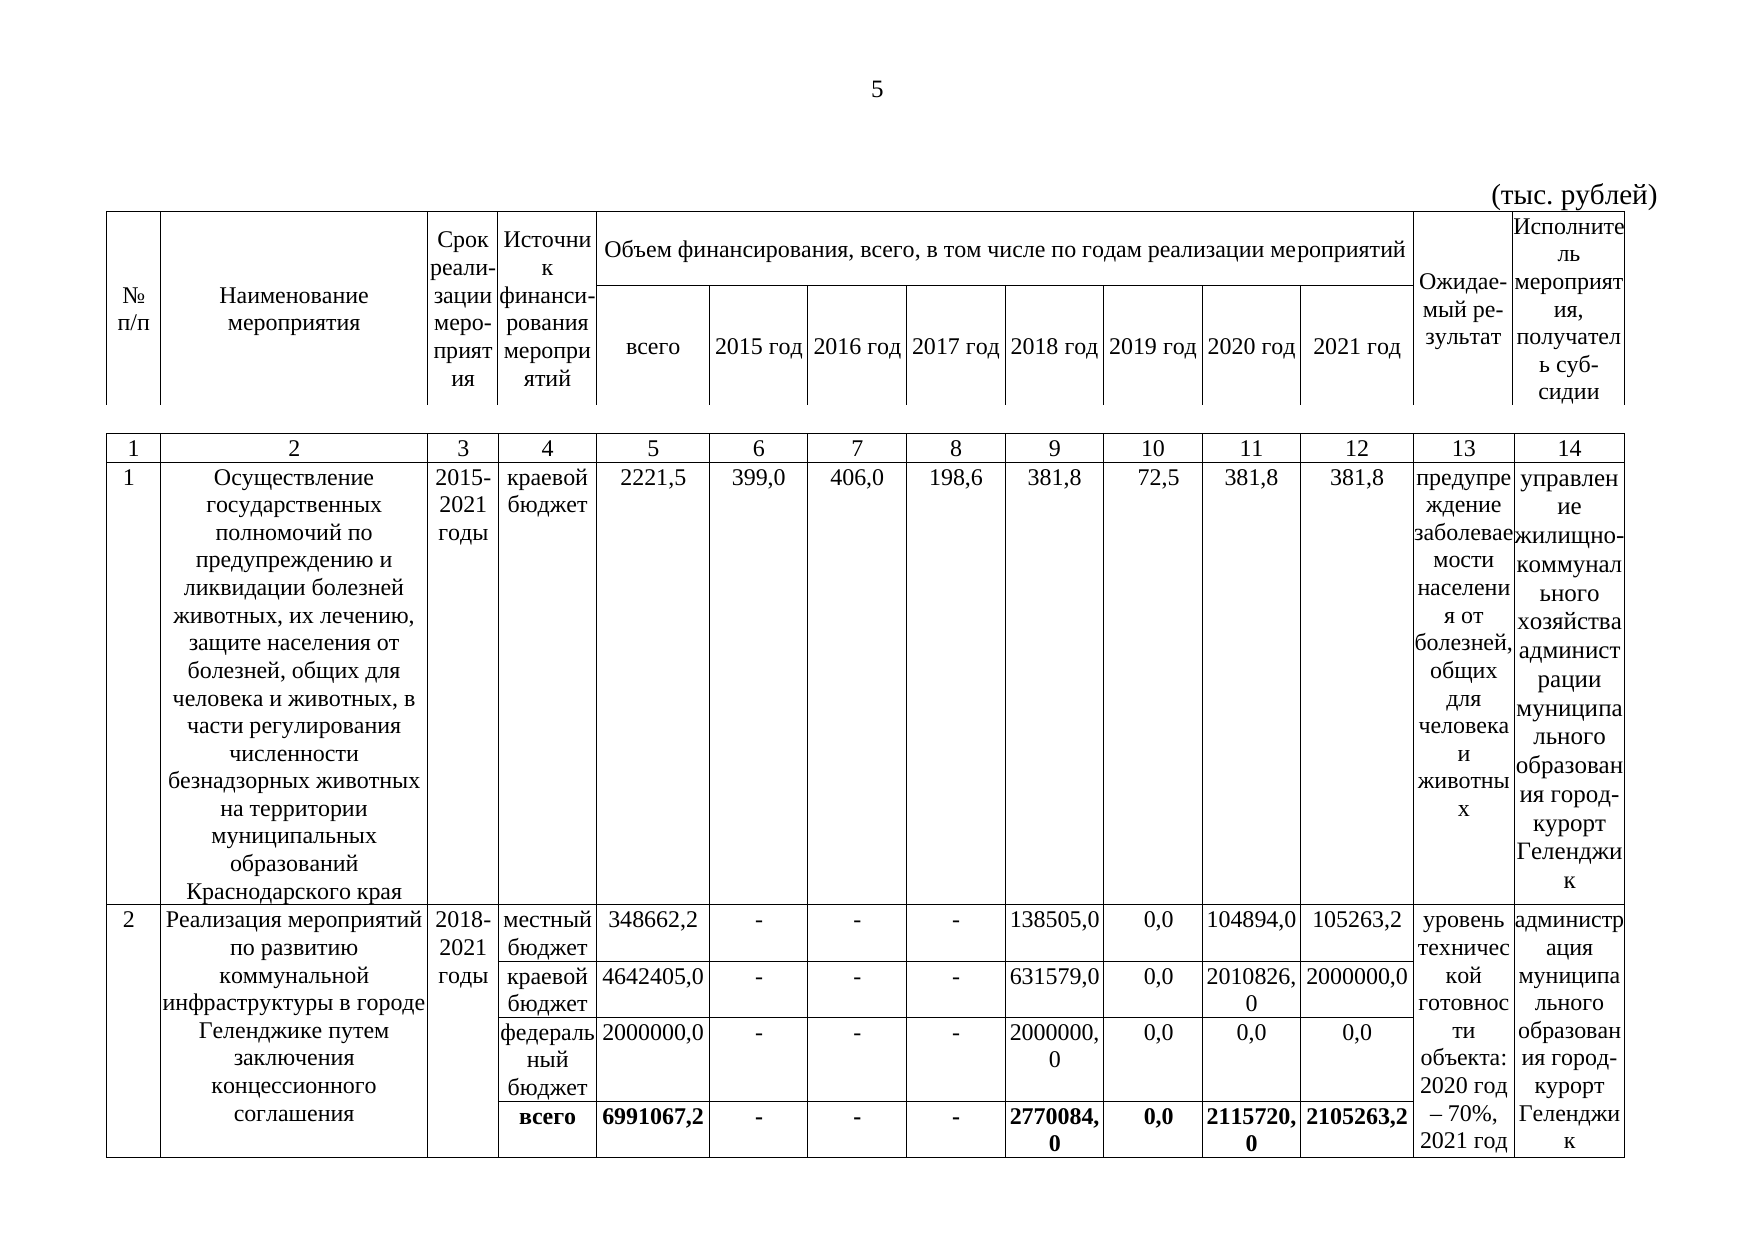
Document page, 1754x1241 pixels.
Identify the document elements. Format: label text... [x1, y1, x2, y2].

table_header 13 [1414, 434, 1514, 462]
table_cell - [710, 1102, 807, 1157]
table_cell 381,8 [1203, 463, 1300, 904]
table_cell 0,0 [1203, 1018, 1300, 1101]
table_cell 105263,2 [1301, 905, 1413, 961]
table_header 3 [428, 434, 498, 462]
table_cell управление жилищно-коммунального хозяйства администрации муниципального образования город-курорт Геленджик [1515, 463, 1624, 904]
table_cell 2015-2021 годы [428, 463, 498, 904]
table_header Ожидаемый результат [1414, 212, 1512, 405]
table_cell местный бюджет [499, 905, 596, 961]
table_cell уровень технической готовности объекта: 2020 год – 70%, 2021 год – 100%. Заключение концессионного соглашения 2018 год – 1 шт. [1414, 905, 1514, 1157]
table_cell краевой бюджет [499, 962, 596, 1017]
table_cell 2010826,0 [1203, 962, 1300, 1017]
table_cell 406,0 [808, 463, 906, 904]
table_cell - [808, 905, 906, 961]
table_header 1 [107, 434, 160, 462]
table_header Срок реализации мероприятия [428, 212, 497, 405]
table_header 8 [907, 434, 1005, 462]
table_header 2 [161, 434, 427, 462]
table_cell 2000000,0 [1006, 1018, 1103, 1101]
table_cell - [907, 1102, 1005, 1157]
table_cell администрация муниципального образования город-курорт Геленджик (далее - администрация) [1515, 905, 1624, 1157]
table_cell 2770084,0 [1006, 1102, 1103, 1157]
table_cell 104894,0 [1203, 905, 1300, 961]
table_cell - [808, 1018, 906, 1101]
table_cell - [907, 962, 1005, 1017]
table_cell - [710, 1018, 807, 1101]
table_cell - [808, 962, 906, 1017]
table_header Объем финансирования, всего, в том числе по годам реализации мероприятий [597, 212, 1413, 285]
table_header Исполнитель мероприятия, получатель субсидии [1513, 212, 1624, 405]
table_cell 138505,0 [1006, 905, 1103, 961]
table_header 5 [597, 434, 709, 462]
text (тыс. рублей) [118, 177, 1665, 211]
table_cell 2021 год [1301, 286, 1413, 405]
table_cell 2018 год [1006, 286, 1103, 405]
table_header Источник финансирования мероприятий [498, 212, 596, 405]
table_cell 198,6 [907, 463, 1005, 904]
table_cell 0,0 [1301, 1018, 1413, 1101]
table_header 10 [1104, 434, 1202, 462]
table_cell - [710, 962, 807, 1017]
table_cell 2000000,0 [597, 1018, 709, 1101]
table_cell 6991067,2 [597, 1102, 709, 1157]
table_cell 381,8 [1301, 463, 1413, 904]
table_cell 2115720,0 [1203, 1102, 1300, 1157]
table_cell 2221,5 [597, 463, 709, 904]
table_cell 0,0 [1104, 905, 1202, 961]
table_cell 4642405,0 [597, 962, 709, 1017]
table_cell всего [499, 1102, 596, 1157]
table_cell 2 [107, 905, 160, 1157]
table_cell 2017 год [907, 286, 1005, 405]
table_cell 2018-2021 годы [428, 905, 498, 1157]
table_cell Осуществление государственных полномочий по предупреждению и ликвидации болезней животных, их лечению, защите населения от болезней, общих для человека и животных, в части регулирования численности безнадзорных животных на территории муниципальных образований Краснодарского края [161, 463, 427, 904]
table_header 4 [499, 434, 596, 462]
table_cell 0,0 [1104, 1102, 1202, 1157]
table_cell 2020 год [1203, 286, 1300, 405]
table_cell - [907, 1018, 1005, 1101]
table_header 6 [710, 434, 807, 462]
table_cell - [808, 1102, 906, 1157]
table_header 11 [1203, 434, 1300, 462]
table_header 7 [808, 434, 906, 462]
table_cell 399,0 [710, 463, 807, 904]
table_cell 0,0 [1104, 1018, 1202, 1101]
table_header № п/п [107, 212, 160, 405]
table_cell Реализация мероприятий по развитию коммунальной инфраструктуры в городе Геленджике путем заключения концессионного соглашения [161, 905, 427, 1157]
table_cell федеральный бюджет [499, 1018, 596, 1101]
table_cell 2016 год [808, 286, 906, 405]
table_cell краевой бюджет [499, 463, 596, 904]
table_cell - [710, 905, 807, 961]
table_cell 72,5 [1104, 463, 1202, 904]
table_cell 348662,2 [597, 905, 709, 961]
table_cell 1 [107, 463, 160, 904]
table_header 14 [1515, 434, 1624, 462]
table_cell 2105263,2 [1301, 1102, 1413, 1157]
table_cell 381,8 [1006, 463, 1103, 904]
table_cell 0,0 [1104, 962, 1202, 1017]
table_cell 2015 год [710, 286, 807, 405]
table_cell 2019 год [1104, 286, 1202, 405]
table_header Наименование мероприятия [161, 212, 427, 405]
table_cell предупреждение заболеваемости населения от болезней, общих для человека и животных [1414, 463, 1514, 904]
table_cell - [907, 905, 1005, 961]
table_cell 631579,0 [1006, 962, 1103, 1017]
table_header 9 [1006, 434, 1103, 462]
table_cell всего [597, 286, 709, 405]
table_header 12 [1301, 434, 1413, 462]
table_cell 2000000,0 [1301, 962, 1413, 1017]
